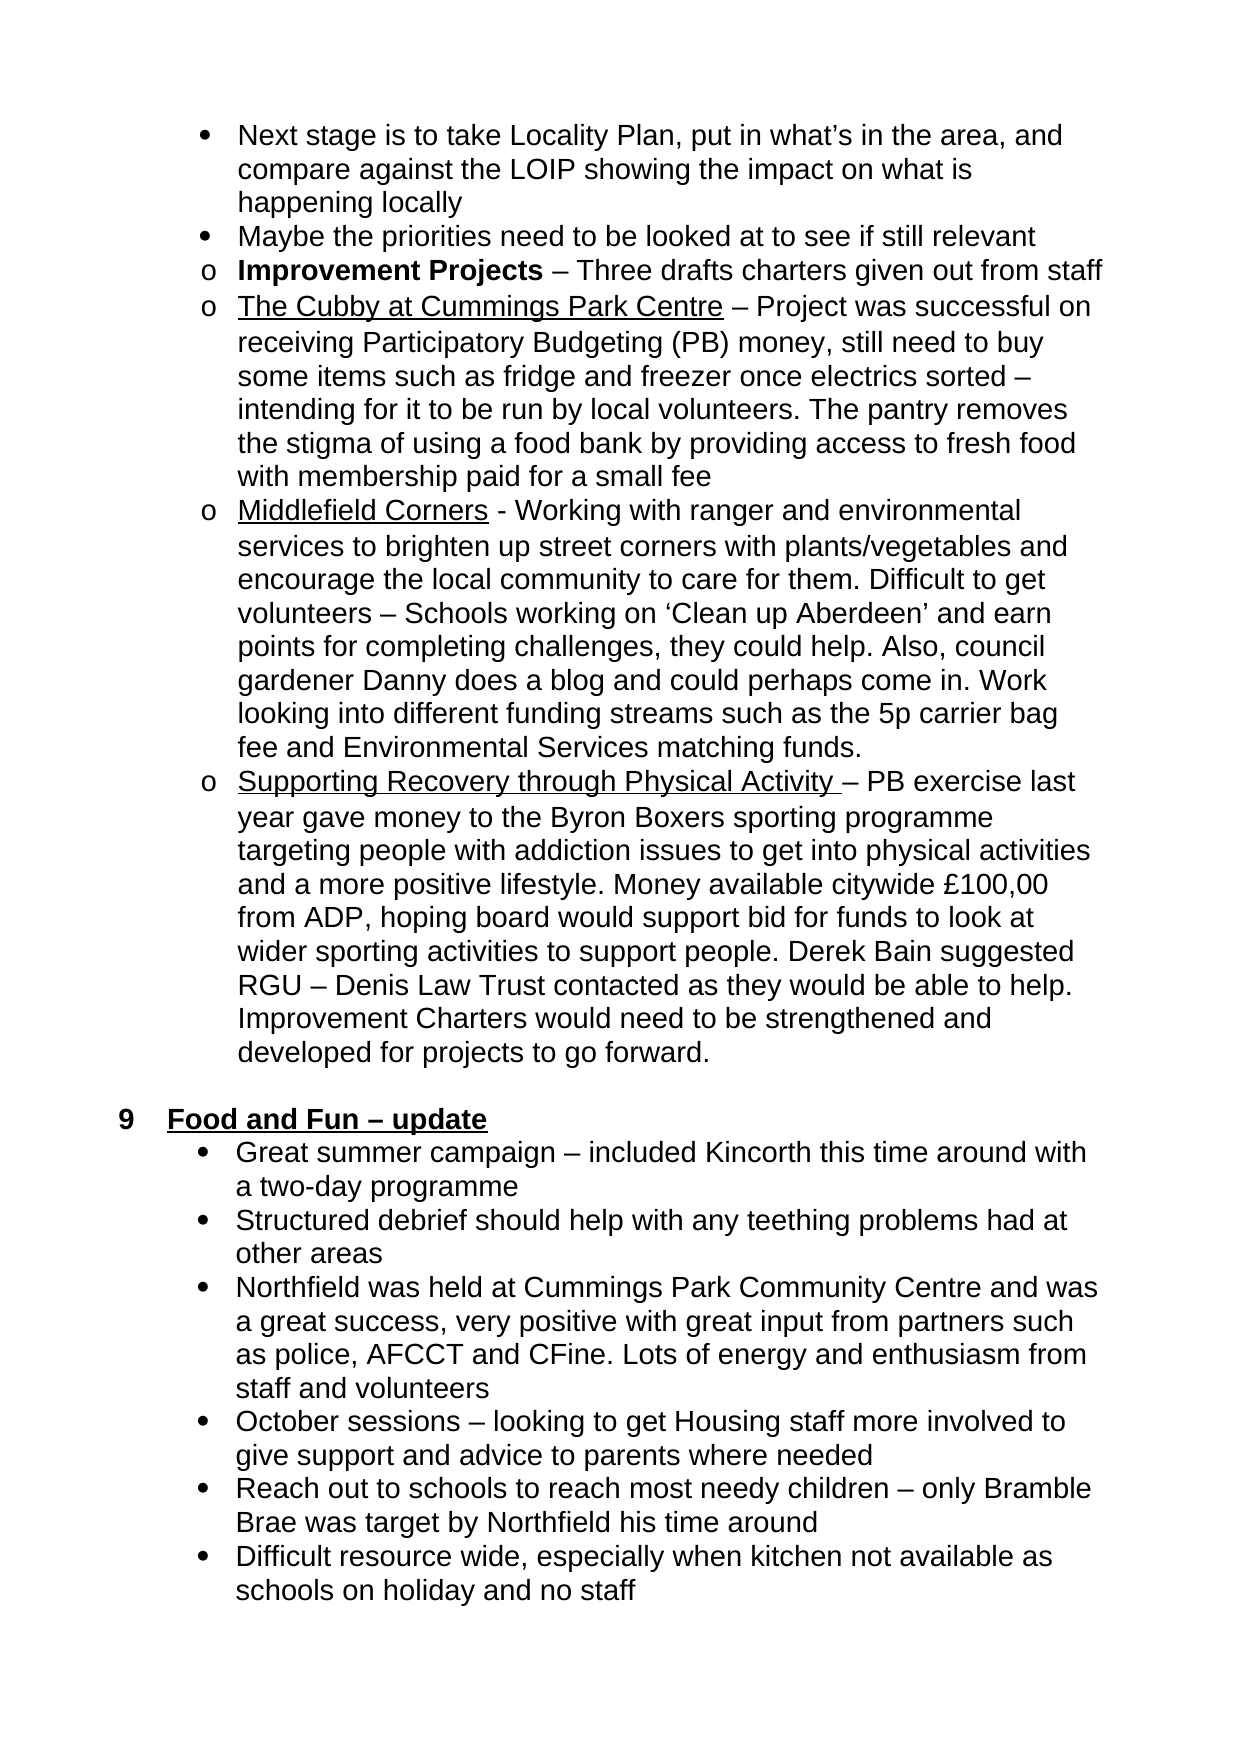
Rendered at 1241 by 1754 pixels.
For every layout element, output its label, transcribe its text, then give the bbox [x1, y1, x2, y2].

list Maybe the priorities need to be looked at to see if still relevant [200, 219, 1107, 253]
list October sessions – looking to get Housing staff more involved to give support and advice to parents where needed [198, 1404, 1107, 1471]
text 9 Food and Fun – update [118, 1102, 1107, 1135]
list Structured debrief should help with any teething problems had at other areas [198, 1202, 1107, 1270]
list Next stage is to take Locality Plan, put in what’s in the area, and compare against the LOIP showing the impact on what is happening locally [200, 118, 1107, 219]
list The Cubby at Cummings Park Centre – Project was successful on receiving Participatory Budgeting (PB) money, still need to buy some items such as fridge and freezer once electrics sorted – intending for it to be run by local volunteers. The pantry removes the stigma of using a food bank by providing access to fresh food with membership paid for a small fee [200, 289, 1107, 493]
list Improvement Projects – Three drafts charters given out from staff [200, 253, 1107, 289]
list Middlefield Corners - Working with ranger and environmental services to brighten up street corners with plants/vegetables and encourage the local community to care for them. Difficult to get volunteers – Schools working on ‘Clean up Aberdeen’ and earn points for completing challenges, they could help. Also, council gardener Danny does a blog and could perhaps come in. Work looking into different funding streams such as the 5p carrier bag fee and Environmental Services matching funds. [200, 493, 1107, 764]
list Difficult resource wide, especially when kitchen not available as schools on holiday and no staff [198, 1539, 1107, 1606]
list Supporting Recovery through Physical Activity – PB exercise last year gave money to the Byron Boxers sporting programme targeting people with addiction issues to get into physical activities and a more positive lifestyle. Money available citywide £100,00 from ADP, hoping board would support bid for funds to look at wider sporting activities to support people. Derek Bain suggested RGU – Denis Law Trust contacted as they would be able to help. Improvement Charters would need to be strengthened and developed for projects to go forward. [200, 764, 1107, 1068]
list Reach out to schools to reach most needy children – only Bramble Brae was target by Northfield his time around [198, 1471, 1107, 1539]
list Northfield was held at Cummings Park Community Centre and was a great success, very positive with great input from partners such as police, AFCCT and CFine. Lots of energy and enthusiasm from staff and volunteers [198, 1270, 1107, 1404]
list Great summer campaign – included Kincorth this time around with a two-day programme [198, 1135, 1107, 1202]
